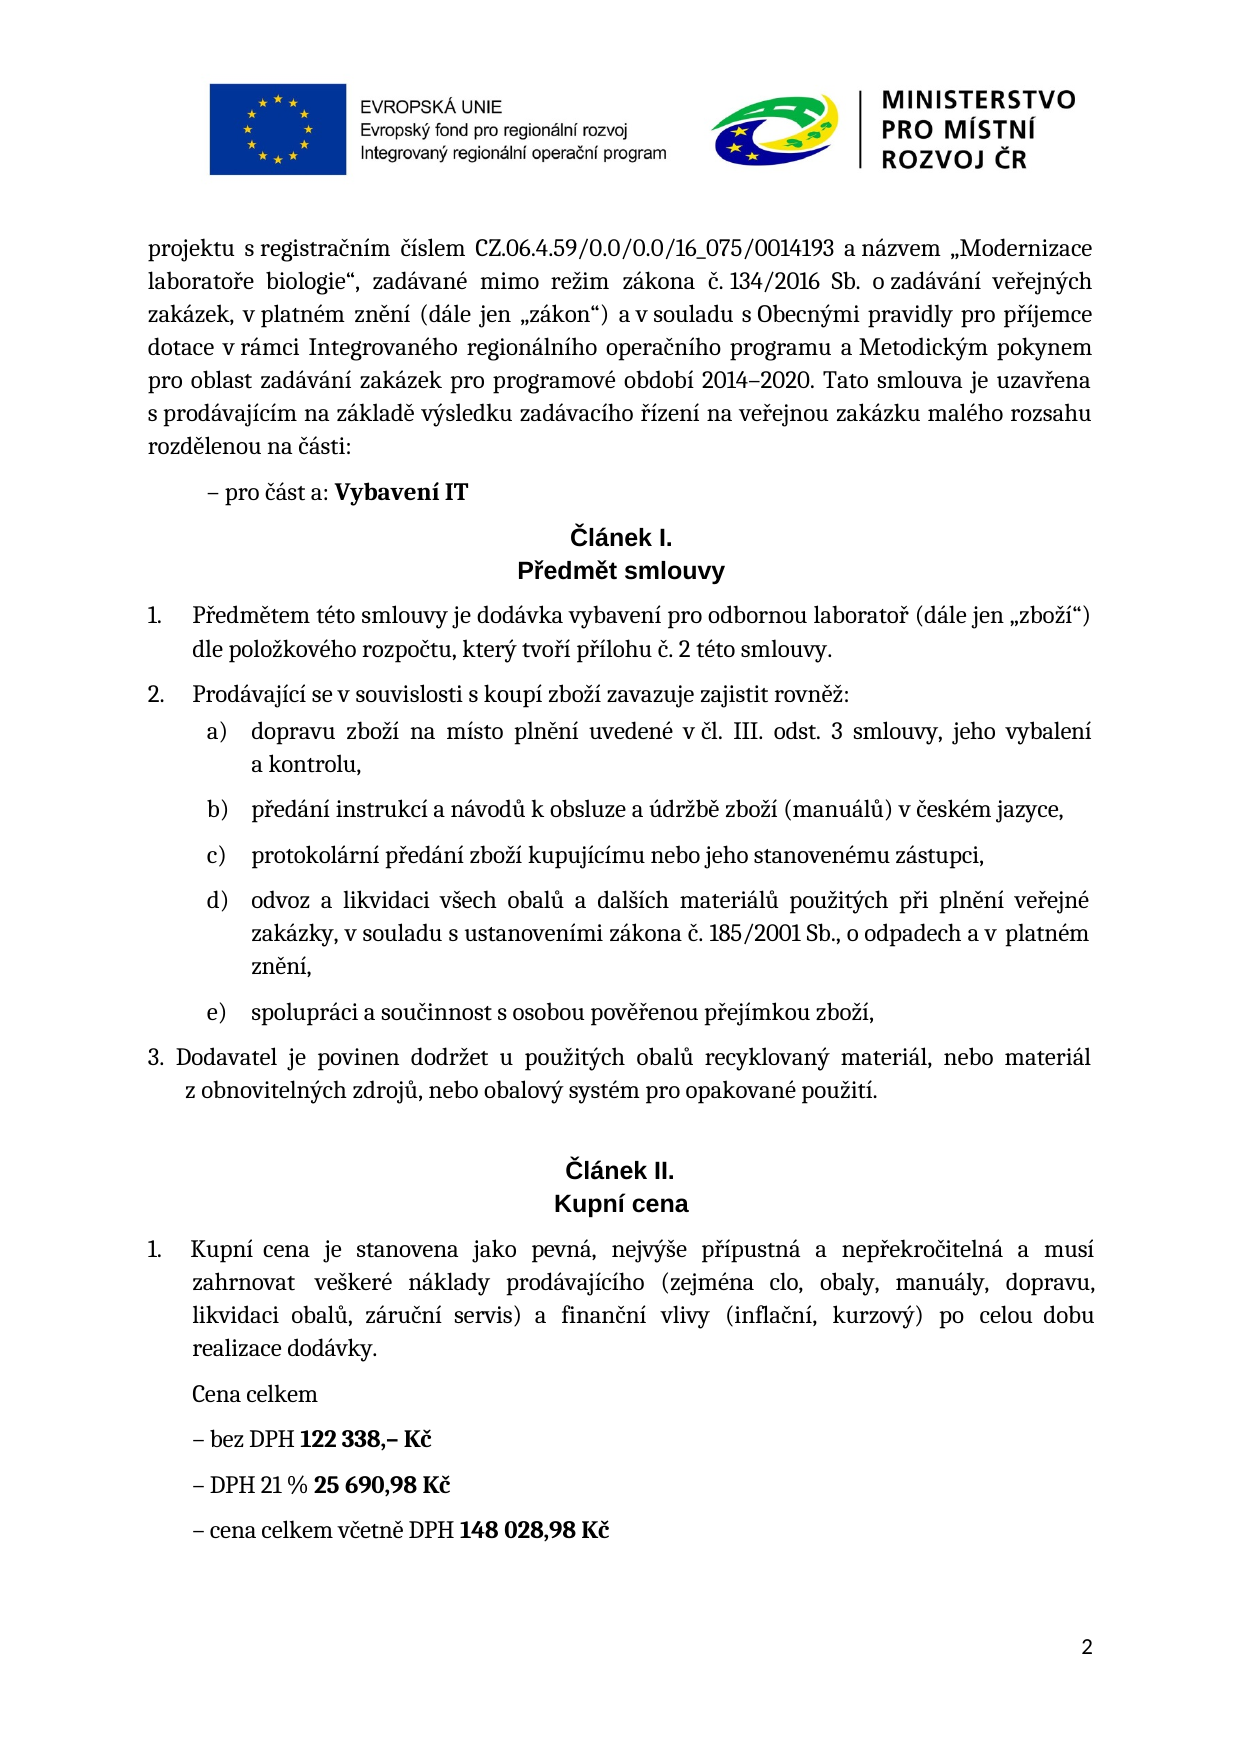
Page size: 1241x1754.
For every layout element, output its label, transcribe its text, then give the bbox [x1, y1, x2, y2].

text d) odvoz a likvidaci všech obalů a dalších materiálů použitých při plnění veřejné zakázky, v souladu s ustanoveními zákona č. 185/2001 Sb., o odpadech a v platném znění, [207, 886, 1090, 981]
text Cena celkem [192, 1379, 1095, 1408]
text 1. Předmětem této smlouvy je dodávka vybavení pro odbornou laboratoř (dále jen „zboží“) dle položkového rozpočtu, který tvoří přílohu č. 2 této smlouvy. [148, 601, 1093, 663]
picture [179, 52, 1105, 205]
text e) spolupráci a součinnost s osobou pověřenou přejímkou zboží, [207, 998, 1025, 1027]
text – pro část a: Vybavení IT [207, 477, 1093, 506]
text Článek I. [148, 523, 1095, 552]
text – bez DPH 122 338,– Kč [192, 1425, 1095, 1454]
text – cena celkem včetně DPH 148 028,98 Kč [192, 1516, 1095, 1545]
text Článek II. [148, 1156, 1093, 1185]
text 2. Prodávající se v souvislosti s koupí zboží zavazuje zajistit rovněž: [148, 680, 1093, 709]
text Kupní cena [148, 1189, 1095, 1218]
text c) protokolární předání zboží kupujícímu nebo jeho stanovenému zástupci, [207, 841, 1093, 869]
text 3. Dodavatel je povinen dodržet u použitých obalů recyklovaný materiál, nebo materiál z obnovitelných zdrojů, nebo obalový systém pro opakované použití. [148, 1043, 1093, 1105]
text Předmět smlouvy [148, 556, 1095, 585]
text 1. Kupní cena je stanovena jako pevná, nejvýše přípustná a nepřekročitelná a musí zahrnovat veškeré náklady prodávajícího (zejména clo, obaly, manuály, dopravu, likvidaci obalů, záruční servis) a finanční vlivy (inflační, kurzový) po celou dobu realizace dodávky. [148, 1235, 1095, 1363]
text a) dopravu zboží na místo plnění uvedené v čl. III. odst. 3 smlouvy, jeho vybalení a kontrolu, [207, 717, 1093, 778]
text b) předání instrukcí a návodů k obsluze a údržbě zboží (manuálů) v českém jazyce, [207, 795, 1066, 824]
text – DPH 21 % 25 690,98 Kč [192, 1471, 1095, 1499]
